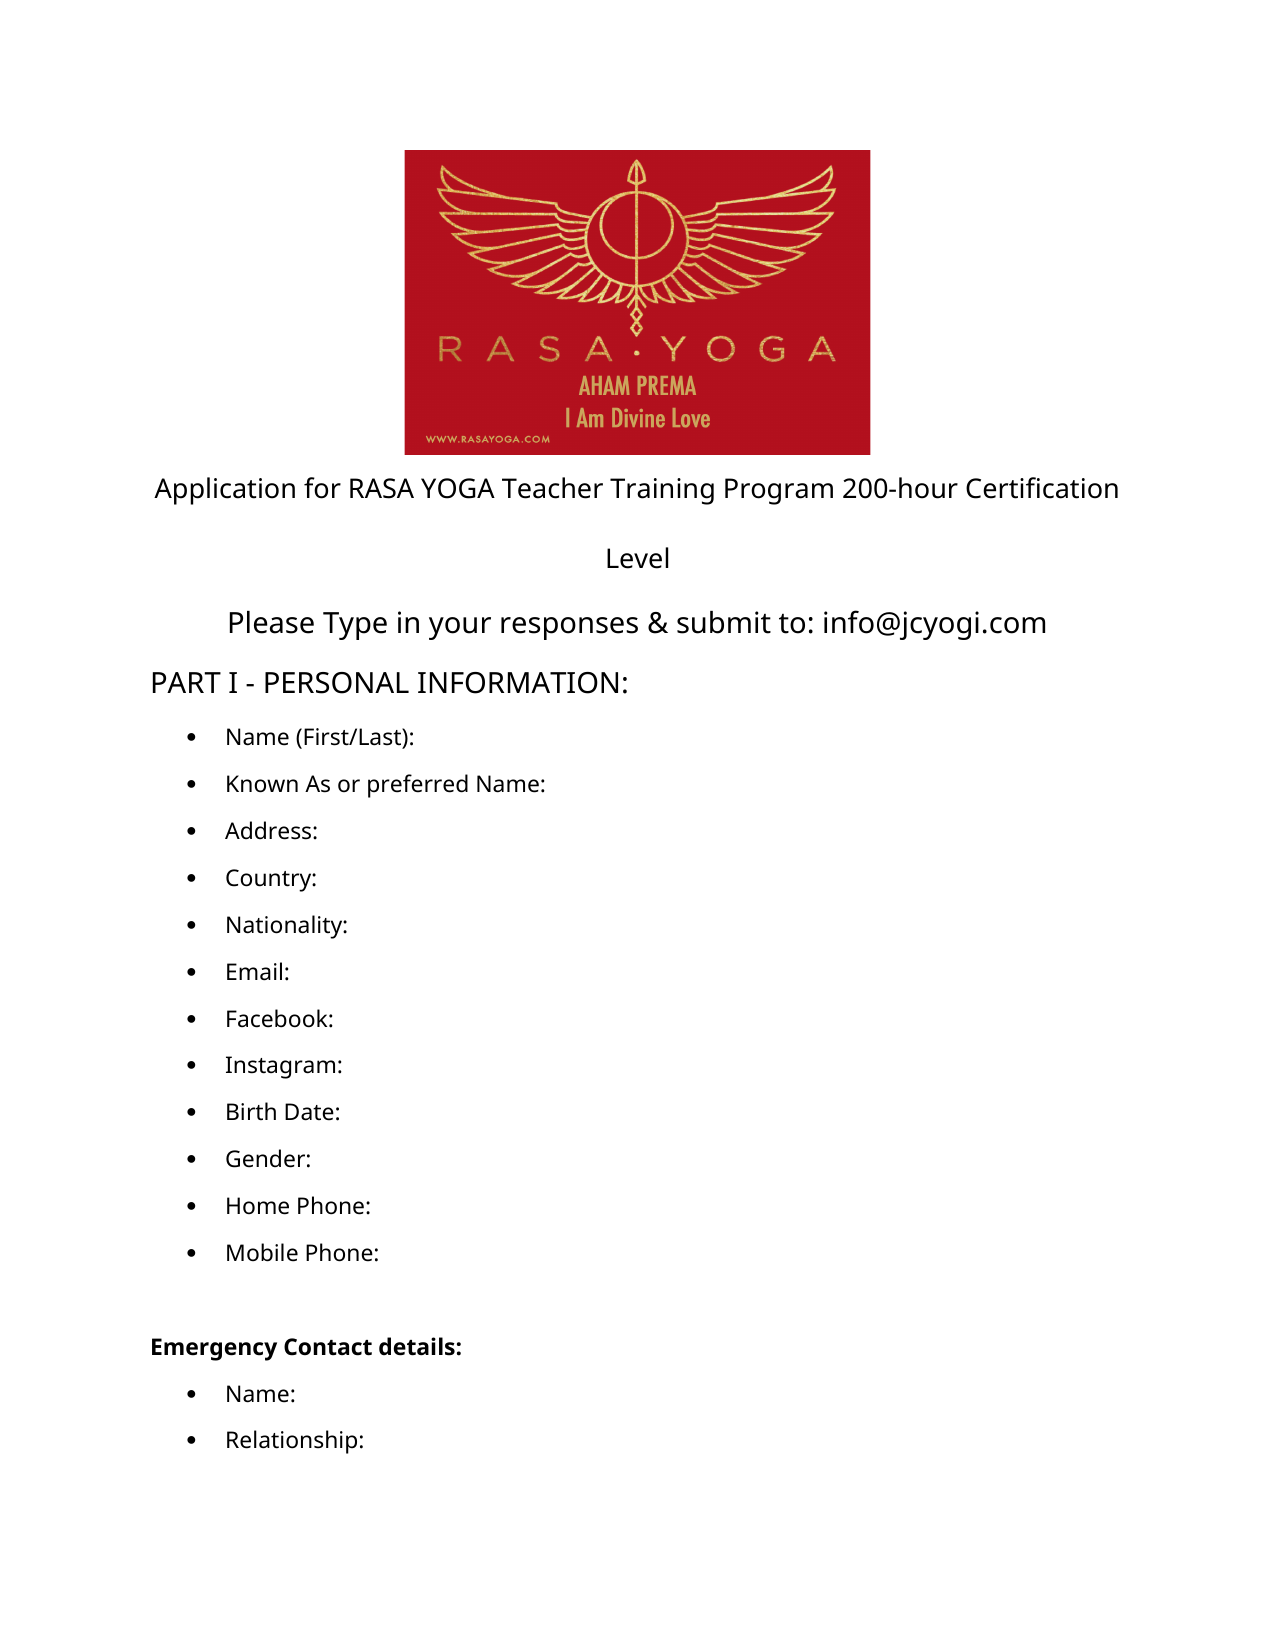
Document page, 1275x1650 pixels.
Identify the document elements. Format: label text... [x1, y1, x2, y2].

list Name (First/Last): [187, 721, 1125, 753]
list Name: [187, 1378, 1125, 1409]
list Mobile Phone: [187, 1237, 1125, 1268]
list Birth Date: [187, 1096, 1125, 1128]
list Facebook: [187, 1003, 1125, 1034]
text Emergency Contact details: [150, 1331, 1125, 1362]
picture [404, 150, 871, 455]
list Relationship: [187, 1424, 1125, 1456]
list Country: [187, 862, 1125, 893]
list Address: [187, 815, 1125, 846]
list Nationality: [187, 909, 1125, 940]
text PART I - PERSONAL INFORMATION: [150, 662, 1125, 702]
list Known As or preferred Name: [187, 768, 1125, 799]
list Email: [187, 956, 1125, 987]
list Gender: [187, 1143, 1125, 1174]
list Home Phone: [187, 1190, 1125, 1221]
text Application for RASA YOGA Teacher Training Program 200-hour Certification Level [150, 469, 1125, 578]
list Instagram: [187, 1049, 1125, 1081]
text Please Type in your responses & submit to: info@jcyogi.com [150, 602, 1125, 642]
